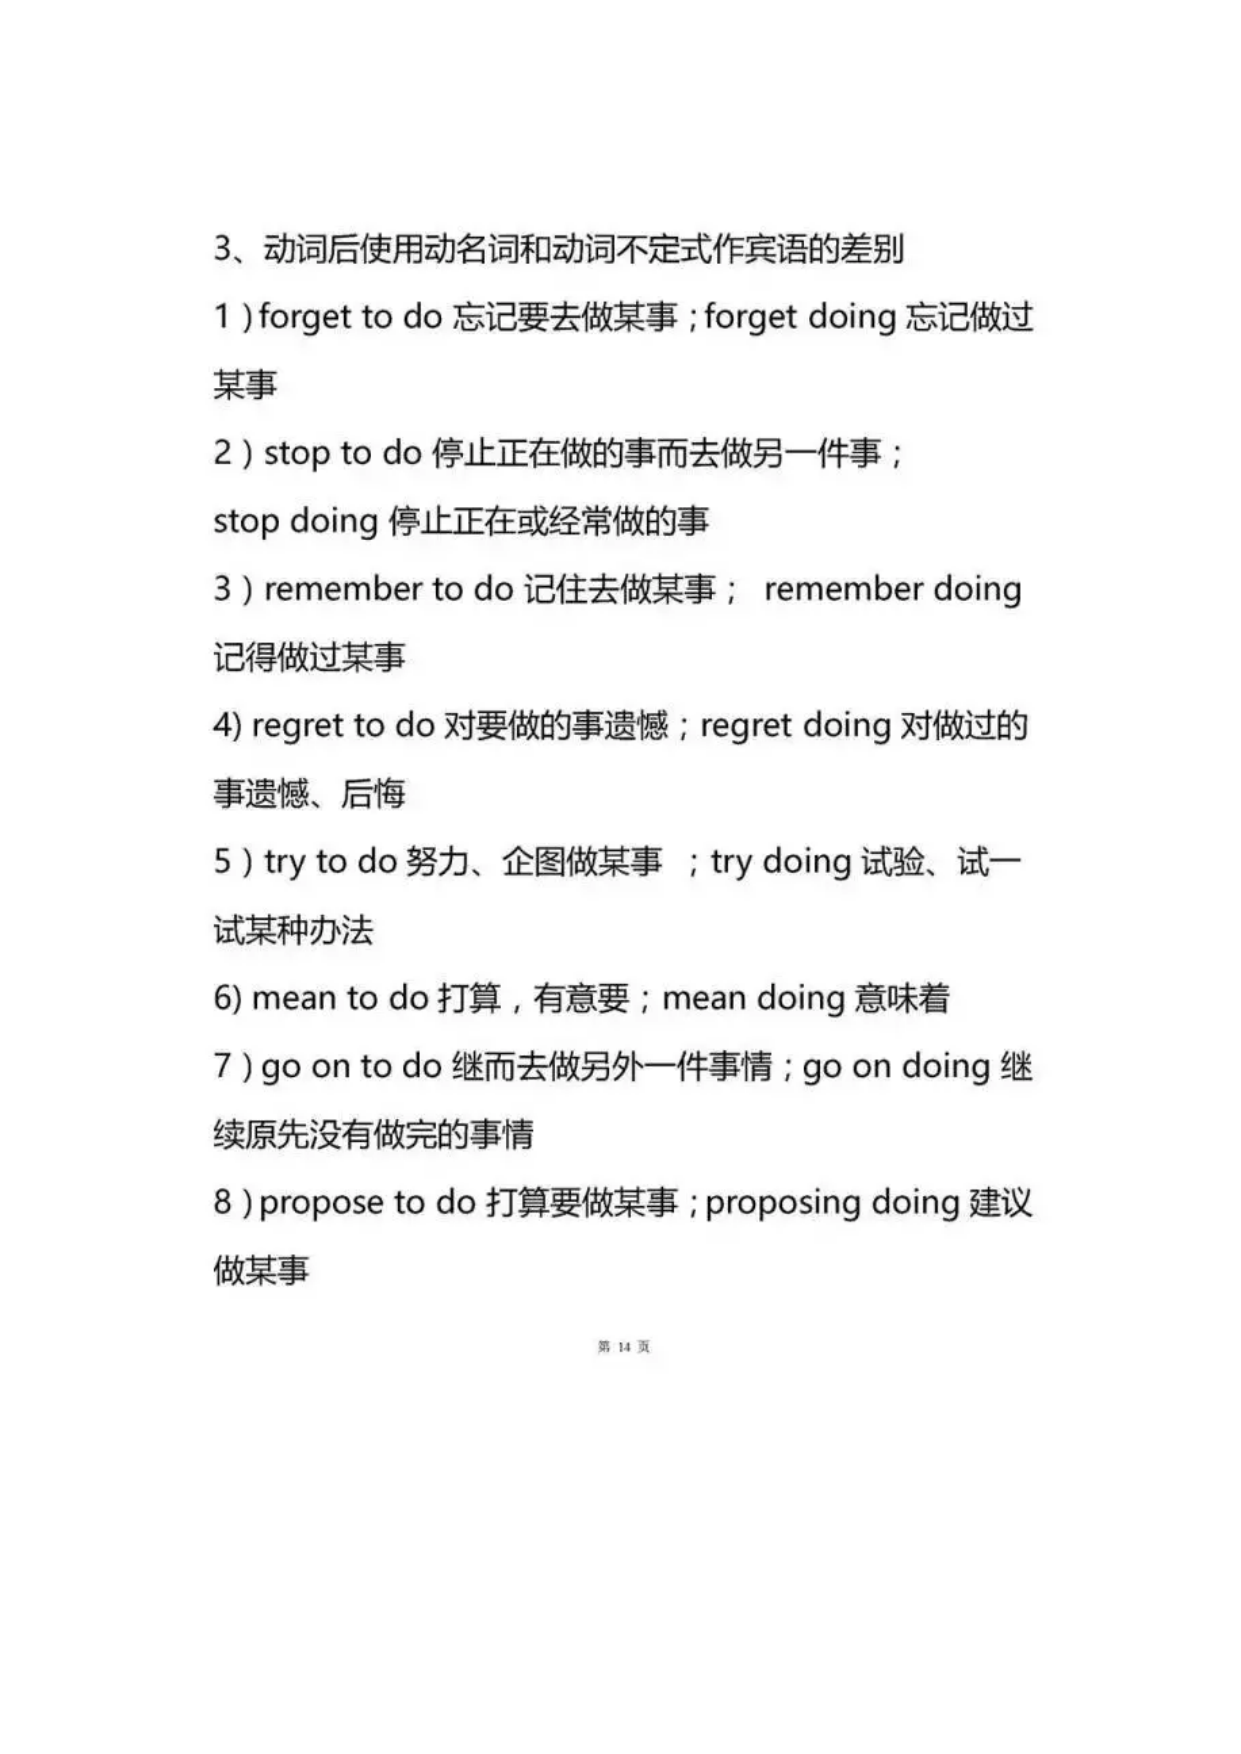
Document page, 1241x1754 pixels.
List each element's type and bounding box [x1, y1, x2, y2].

picture [187, 162, 1053, 1386]
